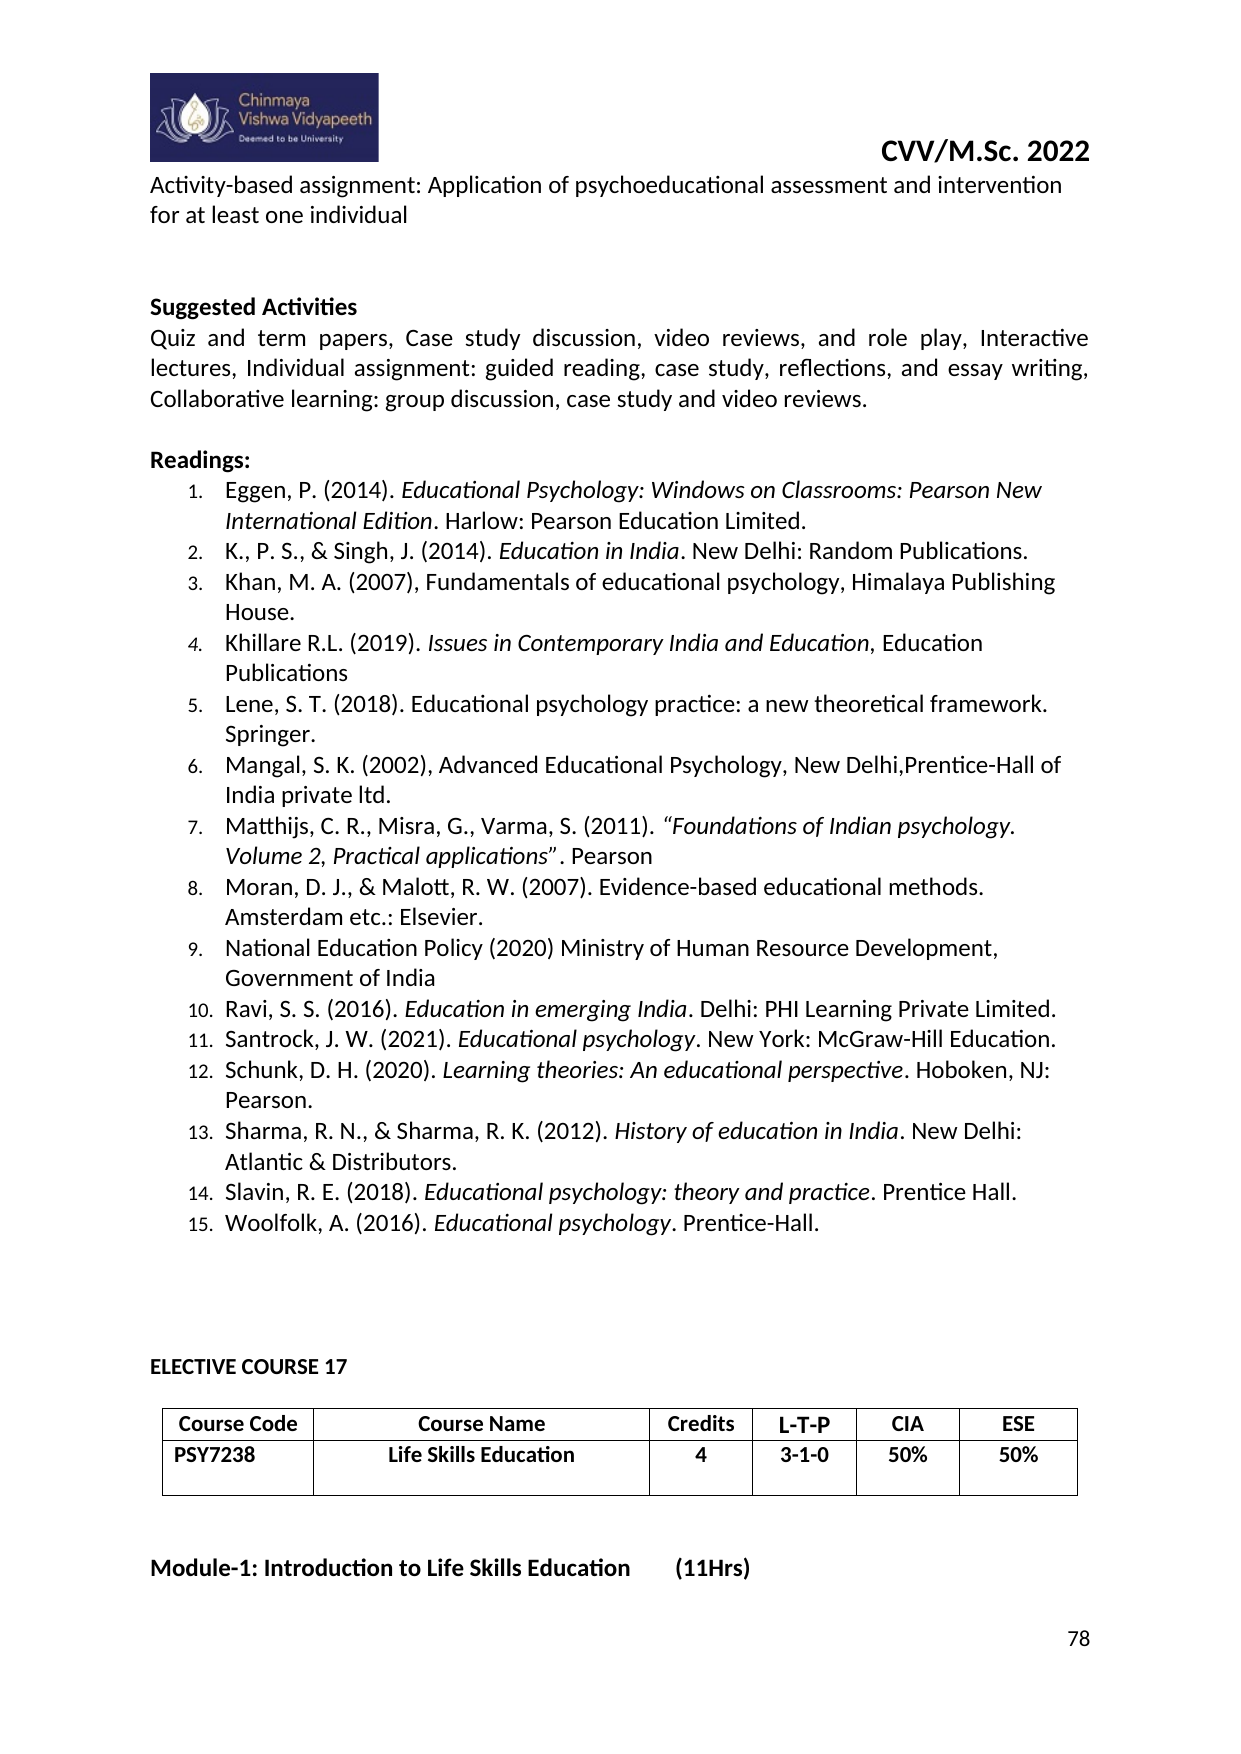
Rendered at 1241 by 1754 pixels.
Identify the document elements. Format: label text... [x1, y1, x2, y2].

list Woolfolk, A. (2016). Educational psychology. Prentice-Hall. [187, 1207, 1090, 1237]
list K., P. S., & Singh, J. (2014). Education in India. New Delhi: Random Publications. [187, 535, 1090, 566]
table_header Course Code [163, 1409, 313, 1439]
table_header Credits [650, 1409, 752, 1439]
list Eggen, P. (2014). Educational Psychology: Windows on Classrooms: Pearson New International Edition. Harlow: Pearson Education Limited. [187, 474, 1090, 535]
list Matthijs, C. R., Misra, G., Varma, S. (2011). “Foundations of Indian psychology. Volume 2, Practical applications”. Pearson [187, 810, 1090, 871]
text Quiz and term papers, Case study discussion, video reviews, and role play, Interactive lectures, Individual assignment: guided reading, case study, reflections, and essay writing, Collaborative learning: group discussion, case study and video reviews. [150, 322, 1090, 413]
picture [150, 73, 379, 162]
list Sharma, R. N., & Sharma, R. K. (2012). History of education in India. New Delhi: Atlantic & Distributors. [187, 1115, 1090, 1176]
table_header L-T-P [753, 1409, 856, 1439]
list Santrock, J. W. (2021). Educational psychology. New York: McGraw-Hill Education. [187, 1024, 1090, 1054]
table_cell Life Skills Education [314, 1441, 649, 1495]
text Module-1: Introduction to Life Skills Education (11Hrs) [150, 1552, 1090, 1583]
text Suggested Activities [262, 291, 1090, 322]
list Khan, M. A. (2007), Fundamentals of educational psychology, Himalaya Publishing House. [187, 566, 1090, 627]
table_header CIA [857, 1409, 959, 1439]
text Readings: [150, 444, 1090, 474]
text ELECTIVE COURSE 17 [150, 1352, 1090, 1380]
list Schunk, D. H. (2020). Learning theories: An educational perspective. Hoboken, NJ: Pearson. [187, 1054, 1090, 1115]
table_header Course Name [314, 1409, 649, 1439]
list Moran, D. J., & Malott, R. W. (2007). Evidence-based educational methods. Amsterdam etc.: Elsevier. [187, 871, 1090, 932]
text Activity-based assignment: Application of psychoeducational assessment and intervention for at least one individual [150, 169, 1090, 230]
table_cell 50% [960, 1441, 1077, 1495]
table_cell 50% [857, 1441, 959, 1495]
table_cell 3-1-0 [753, 1441, 856, 1495]
table_header ESE [960, 1409, 1077, 1439]
table_cell 4 [650, 1441, 752, 1495]
list Ravi, S. S. (2016). Education in emerging India. Delhi: PHI Learning Private Limited. [187, 993, 1090, 1024]
table_cell PSY7238 [163, 1441, 313, 1495]
list National Education Policy (2020) Ministry of Human Resource Development, Government of India [187, 932, 1090, 993]
list Mangal, S. K. (2002), Advanced Educational Psychology, New Delhi,Prentice-Hall of India private ltd. [187, 749, 1090, 810]
list Slavin, R. E. (2018). Educational psychology: theory and practice. Prentice Hall. [187, 1176, 1090, 1207]
list Lene, S. T. (2018). Educational psychology practice: a new theoretical framework. Springer. [187, 688, 1090, 749]
list Khillare R.L. (2019). Issues in Contemporary India and Education, Education Publications [187, 627, 1090, 688]
